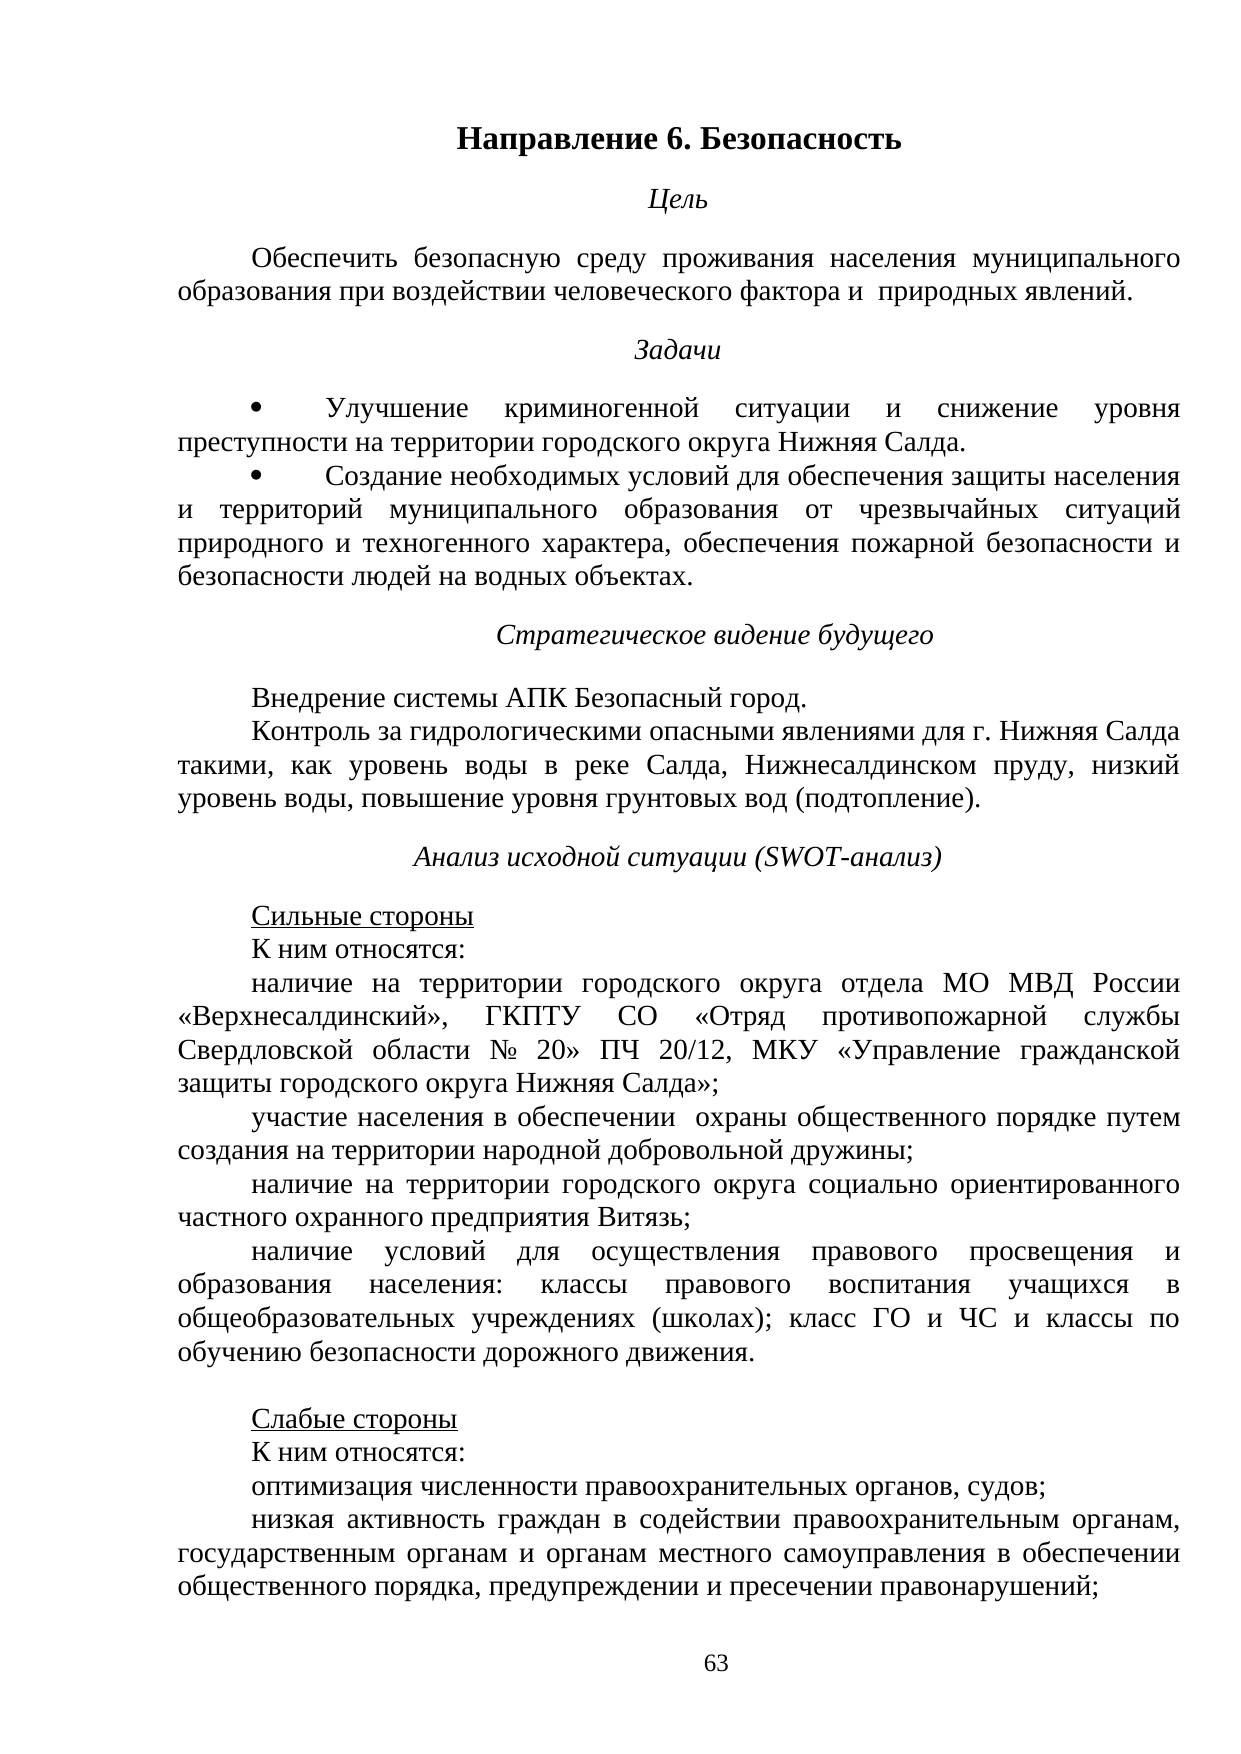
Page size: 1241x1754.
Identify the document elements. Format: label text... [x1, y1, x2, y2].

text наличие условий для осуществления правового просвещения и образования населения: классы правового воспитания учащихся в общеобразовательных учреждениях (школах); класс ГО и ЧС и классы по обучению безопасности дорожного движения. [177, 1233, 1181, 1367]
text К ним относятся: [177, 1434, 1181, 1468]
list Создание необходимых условий для обеспечения защиты населения и территорий муниципального образования от чрезвычайных ситуаций природного и техногенного характера, обеспечения пожарной безопасности и безопасности людей на водных объектах. [177, 458, 1181, 592]
text наличие на территории городского округа отдела МО МВД России «Верхнесалдинский», ГКПТУ СО «Отряд противопожарной службы Свердловской области № 20» ПЧ 20/12, МКУ «Управление гражданской защиты городского округа Нижняя Салда»; [177, 965, 1181, 1099]
text Направление 6. Безопасность [177, 118, 1181, 156]
list Улучшение криминогенной ситуации и снижение уровня преступности на территории городского округа Нижняя Салда. [177, 391, 1181, 458]
text Сильные стороны [177, 898, 1181, 931]
text Слабые стороны [177, 1401, 1181, 1434]
text низкая активность граждан в содействии правоохранительным органам, государственным органам и органам местного самоуправления в обеспечении общественного порядка, предупреждении и пресечении правонарушений; [177, 1501, 1181, 1602]
text Задачи [177, 332, 1181, 366]
subtitle Стратегическое видение будущего [177, 617, 1181, 651]
text участие населения в обеспечении охраны общественного порядке путем создания на территории народной добровольной дружины; [177, 1099, 1181, 1166]
text Внедрение системы АПК Безопасный город. [177, 680, 1181, 713]
text наличие на территории городского округа социально ориентированного частного охранного предприятия Витязь; [177, 1166, 1181, 1233]
text Цель [177, 181, 1181, 215]
text Обеспечить безопасную среду проживания населения муниципального образования при воздействии человеческого фактора и природных явлений. [177, 240, 1181, 307]
text Контроль за гидрологическими опасными явлениями для г. Нижняя Салда такими, как уровень воды в реке Салда, Нижнесалдинском пруду, низкий уровень воды, повышение уровня грунтовых вод (подтопление). [177, 713, 1181, 814]
text К ним относятся: [177, 931, 1181, 965]
text оптимизация численности правоохранительных органов, судов; [177, 1468, 1181, 1501]
text Анализ исходной ситуации (SWOT-анализ) [177, 839, 1181, 873]
